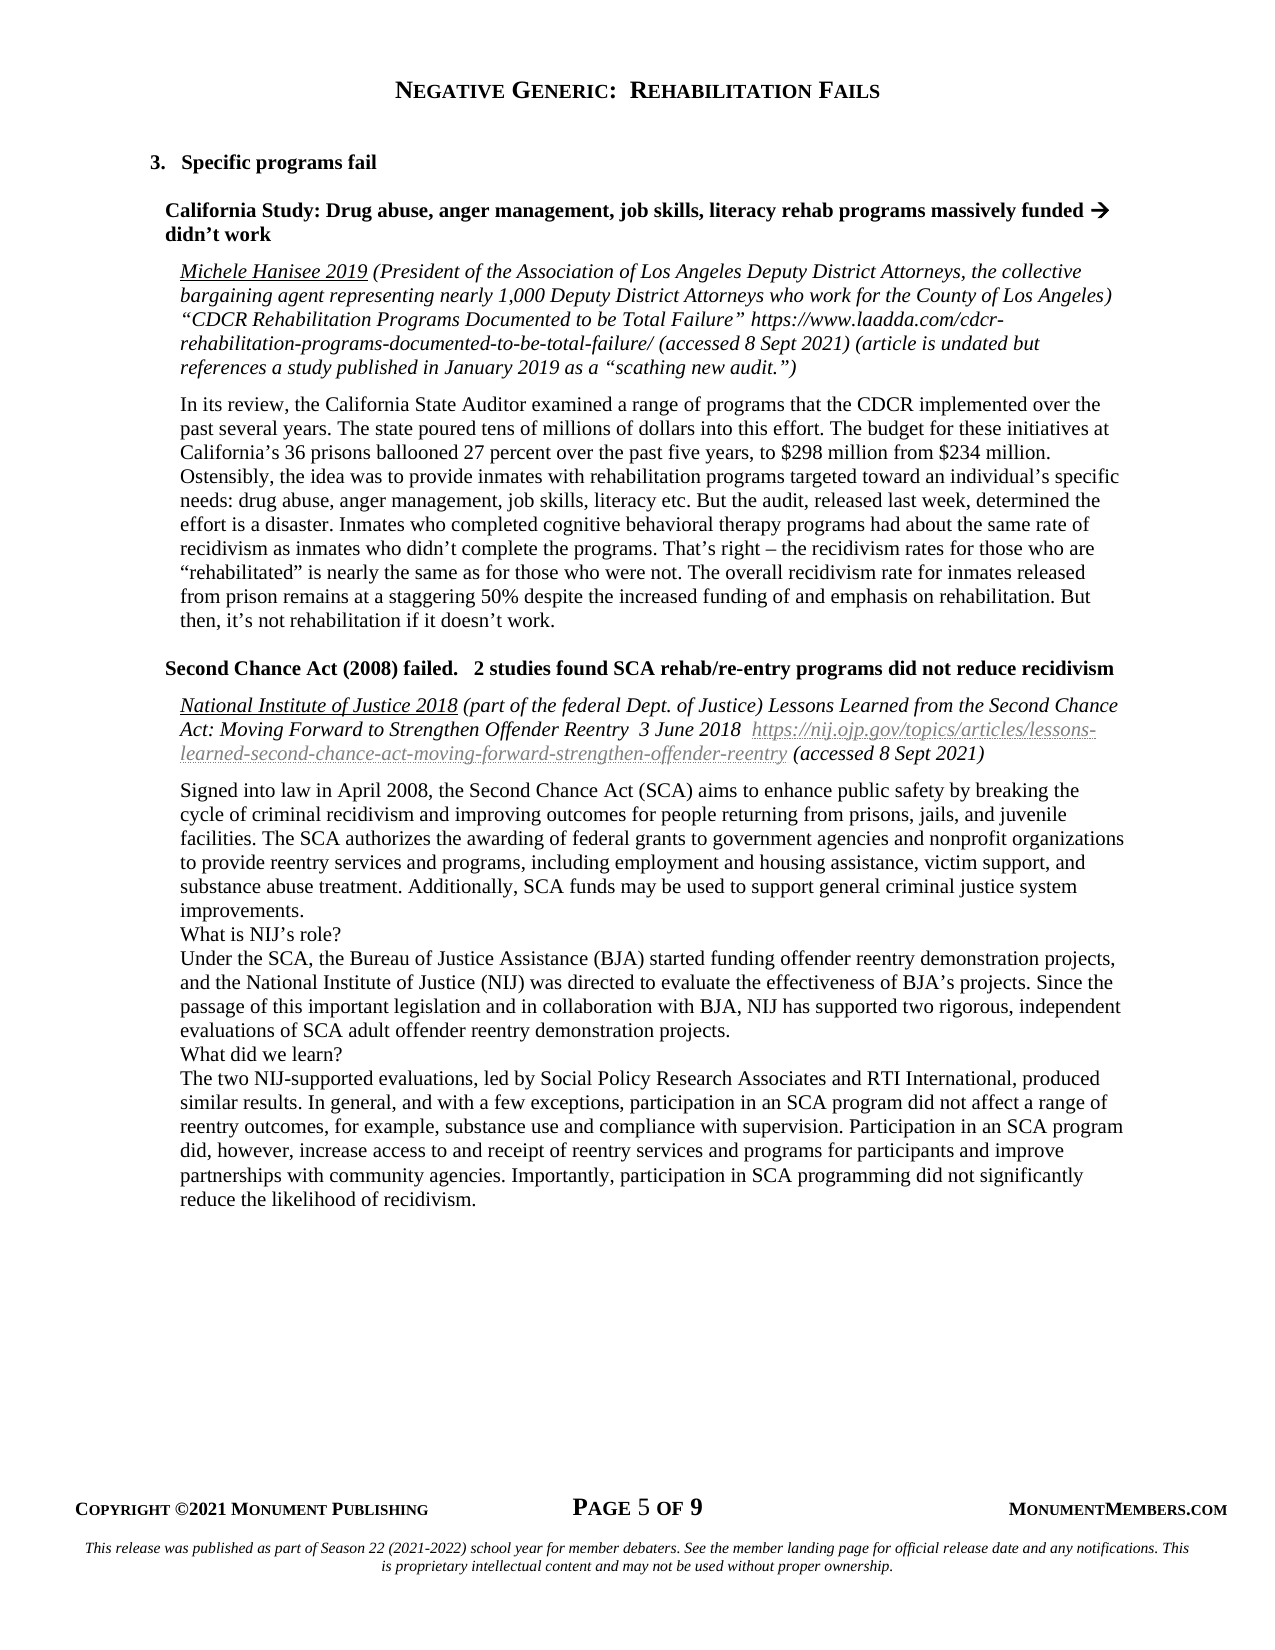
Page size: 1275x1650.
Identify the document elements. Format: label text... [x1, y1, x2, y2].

text Second Chance Act (2008) failed. 2 studies found SCA rehab/re-entry programs did not reduce recidivism [165, 656, 1125, 680]
text California Study: Drug abuse, anger management, job skills, literacy rehab programs massively funded didn’t work [165, 198, 1125, 246]
text National Institute of Justice 2018 (part of the federal Dept. of Justice) Lessons Learned from the Second Chance Act: Moving Forward to Strengthen Offender Reentry 3 June 2018 https://nij.ojp.gov/topics/articles/lessons-learned-second-chance-act-moving-forward-strengthen-offender-reentry (accessed 8 Sept 2021) [180, 693, 1125, 765]
text In its review, the California State Auditor examined a range of programs that the CDCR implemented over the past several years. The state poured tens of millions of dollars into this effort. The budget for these initiatives at California’s 36 prisons ballooned 27 percent over the past five years, to $298 million from $234 million. Ostensibly, the idea was to provide inmates with rehabilitation programs targeted toward an individual’s specific needs: drug abuse, anger management, job skills, literacy etc. But the audit, released last week, determined the effort is a disaster. Inmates who completed cognitive behavioral therapy programs had about the same rate of recidivism as inmates who didn’t complete the programs. That’s right – the recidivism rates for those who are “rehabilitated” is nearly the same as for those who were not. The overall recidivism rate for inmates released from prison remains at a staggering 50% despite the increased funding of and emphasis on rehabilitation. But then, it’s not rehabilitation if it doesn’t work. [180, 392, 1125, 632]
text 3. Specific programs fail [150, 150, 1125, 174]
text Michele Hanisee 2019 (President of the Association of Los Angeles Deputy District Attorneys, the collective bargaining agent representing nearly 1,000 Deputy District Attorneys who work for the County of Los Angeles) “CDCR Rehabilitation Programs Documented to be Total Failure” https://www.laadda.com/cdcr-rehabilitation-programs-documented-to-be-total-failure/ (accessed 8 Sept 2021) (article is undated but references a study published in January 2019 as a “scathing new audit.”) [180, 259, 1125, 379]
text Signed into law in April 2008, the Second Chance Act (SCA) aims to enhance public safety by breaking the cycle of criminal recidivism and improving outcomes for people returning from prisons, jails, and juvenile facilities. The SCA authorizes the awarding of federal grants to government agencies and nonprofit organizations to provide reentry services and programs, including employment and housing assistance, victim support, and substance abuse treatment. Additionally, SCA funds may be used to support general criminal justice system improvements. What is NIJ’s role? Under the SCA, the Bureau of Justice Assistance (BJA) started funding offender reentry demonstration projects, and the National Institute of Justice (NIJ) was directed to evaluate the effectiveness of BJA’s projects. Since the passage of this important legislation and in collaboration with BJA, NIJ has supported two rigorous, independent evaluations of SCA adult offender reentry demonstration projects. What did we learn? The two NIJ-supported evaluations, led by Social Policy Research Associates and RTI International, produced similar results. In general, and with a few exceptions, participation in an SCA program did not affect a range of reentry outcomes, for example, substance use and compliance with supervision. Participation in an SCA program did, however, increase access to and receipt of reentry services and programs for participants and improve partnerships with community agencies. Importantly, participation in SCA programming did not significantly reduce the likelihood of recidivism. [180, 777, 1125, 1211]
